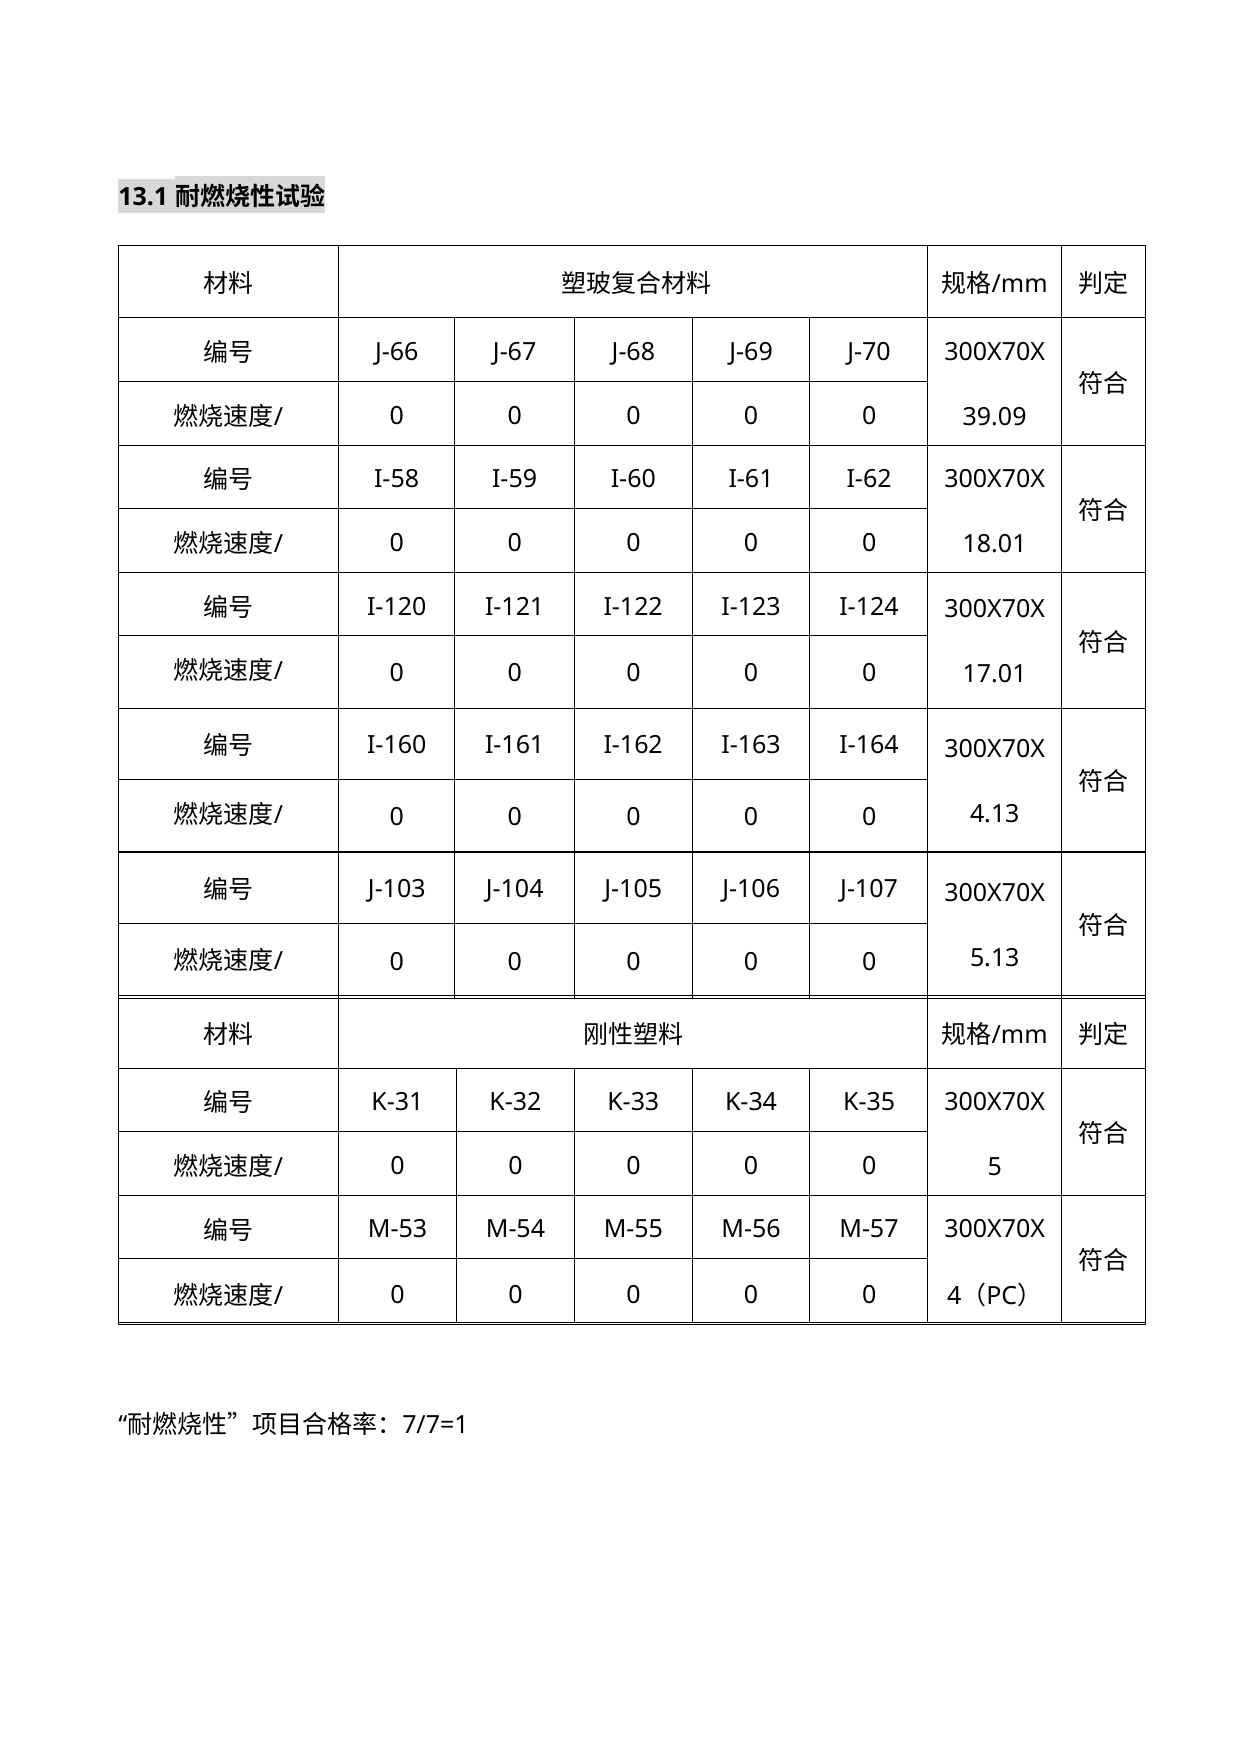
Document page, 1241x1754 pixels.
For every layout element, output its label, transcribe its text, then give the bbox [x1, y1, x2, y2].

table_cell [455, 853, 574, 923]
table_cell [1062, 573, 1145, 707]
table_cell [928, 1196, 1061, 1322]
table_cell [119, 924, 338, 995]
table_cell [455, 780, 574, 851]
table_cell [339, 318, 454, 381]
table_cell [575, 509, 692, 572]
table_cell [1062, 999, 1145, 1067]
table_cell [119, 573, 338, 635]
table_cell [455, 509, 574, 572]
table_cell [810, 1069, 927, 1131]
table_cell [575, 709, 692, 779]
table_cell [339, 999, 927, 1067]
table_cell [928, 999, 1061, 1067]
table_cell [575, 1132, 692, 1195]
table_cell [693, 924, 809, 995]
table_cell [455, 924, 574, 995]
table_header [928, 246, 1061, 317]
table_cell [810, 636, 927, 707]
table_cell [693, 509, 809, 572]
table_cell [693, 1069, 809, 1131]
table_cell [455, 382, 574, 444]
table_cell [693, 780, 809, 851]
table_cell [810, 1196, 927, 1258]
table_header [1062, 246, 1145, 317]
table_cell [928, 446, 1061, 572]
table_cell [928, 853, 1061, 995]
text “耐燃烧性”项目合格率：7/7=1 [118, 1390, 1092, 1455]
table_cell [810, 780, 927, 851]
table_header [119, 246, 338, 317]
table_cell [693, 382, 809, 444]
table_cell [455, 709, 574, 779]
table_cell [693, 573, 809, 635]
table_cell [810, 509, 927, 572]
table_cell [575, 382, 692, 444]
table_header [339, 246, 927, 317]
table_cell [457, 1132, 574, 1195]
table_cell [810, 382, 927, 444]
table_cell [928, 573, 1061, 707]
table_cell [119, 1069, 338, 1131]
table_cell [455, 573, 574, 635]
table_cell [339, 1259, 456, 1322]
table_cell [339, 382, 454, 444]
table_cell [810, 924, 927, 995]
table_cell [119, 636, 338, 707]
text 13.1 耐燃烧性试验 [118, 162, 1092, 227]
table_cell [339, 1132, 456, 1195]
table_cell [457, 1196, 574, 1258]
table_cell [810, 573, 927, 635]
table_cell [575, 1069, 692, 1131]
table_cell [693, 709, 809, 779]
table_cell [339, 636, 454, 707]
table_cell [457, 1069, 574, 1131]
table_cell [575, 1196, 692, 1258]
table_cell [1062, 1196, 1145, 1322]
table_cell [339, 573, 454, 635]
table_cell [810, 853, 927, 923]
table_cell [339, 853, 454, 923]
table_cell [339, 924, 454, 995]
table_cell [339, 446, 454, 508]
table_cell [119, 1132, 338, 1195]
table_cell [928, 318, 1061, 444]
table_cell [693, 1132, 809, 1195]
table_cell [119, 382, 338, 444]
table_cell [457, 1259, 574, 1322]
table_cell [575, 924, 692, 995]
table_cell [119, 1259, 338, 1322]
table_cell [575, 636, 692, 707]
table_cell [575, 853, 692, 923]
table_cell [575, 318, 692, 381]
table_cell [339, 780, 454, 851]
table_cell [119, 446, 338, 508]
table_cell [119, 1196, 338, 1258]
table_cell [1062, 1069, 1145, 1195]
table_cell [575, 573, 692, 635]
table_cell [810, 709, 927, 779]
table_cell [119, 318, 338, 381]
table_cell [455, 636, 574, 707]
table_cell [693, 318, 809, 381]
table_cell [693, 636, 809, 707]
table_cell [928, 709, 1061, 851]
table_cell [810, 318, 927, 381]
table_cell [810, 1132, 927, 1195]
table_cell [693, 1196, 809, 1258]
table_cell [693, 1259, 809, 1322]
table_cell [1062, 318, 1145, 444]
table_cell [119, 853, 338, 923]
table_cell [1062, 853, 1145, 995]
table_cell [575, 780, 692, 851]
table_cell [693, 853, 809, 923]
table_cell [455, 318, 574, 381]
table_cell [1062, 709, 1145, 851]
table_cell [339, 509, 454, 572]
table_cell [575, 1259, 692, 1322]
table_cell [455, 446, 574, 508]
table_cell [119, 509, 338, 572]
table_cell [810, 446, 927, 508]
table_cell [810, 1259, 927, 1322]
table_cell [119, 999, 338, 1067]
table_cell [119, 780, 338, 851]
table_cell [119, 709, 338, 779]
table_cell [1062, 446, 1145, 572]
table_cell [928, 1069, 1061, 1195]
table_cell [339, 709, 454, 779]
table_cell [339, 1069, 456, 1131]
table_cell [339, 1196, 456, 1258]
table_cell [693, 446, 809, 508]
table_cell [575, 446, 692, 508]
